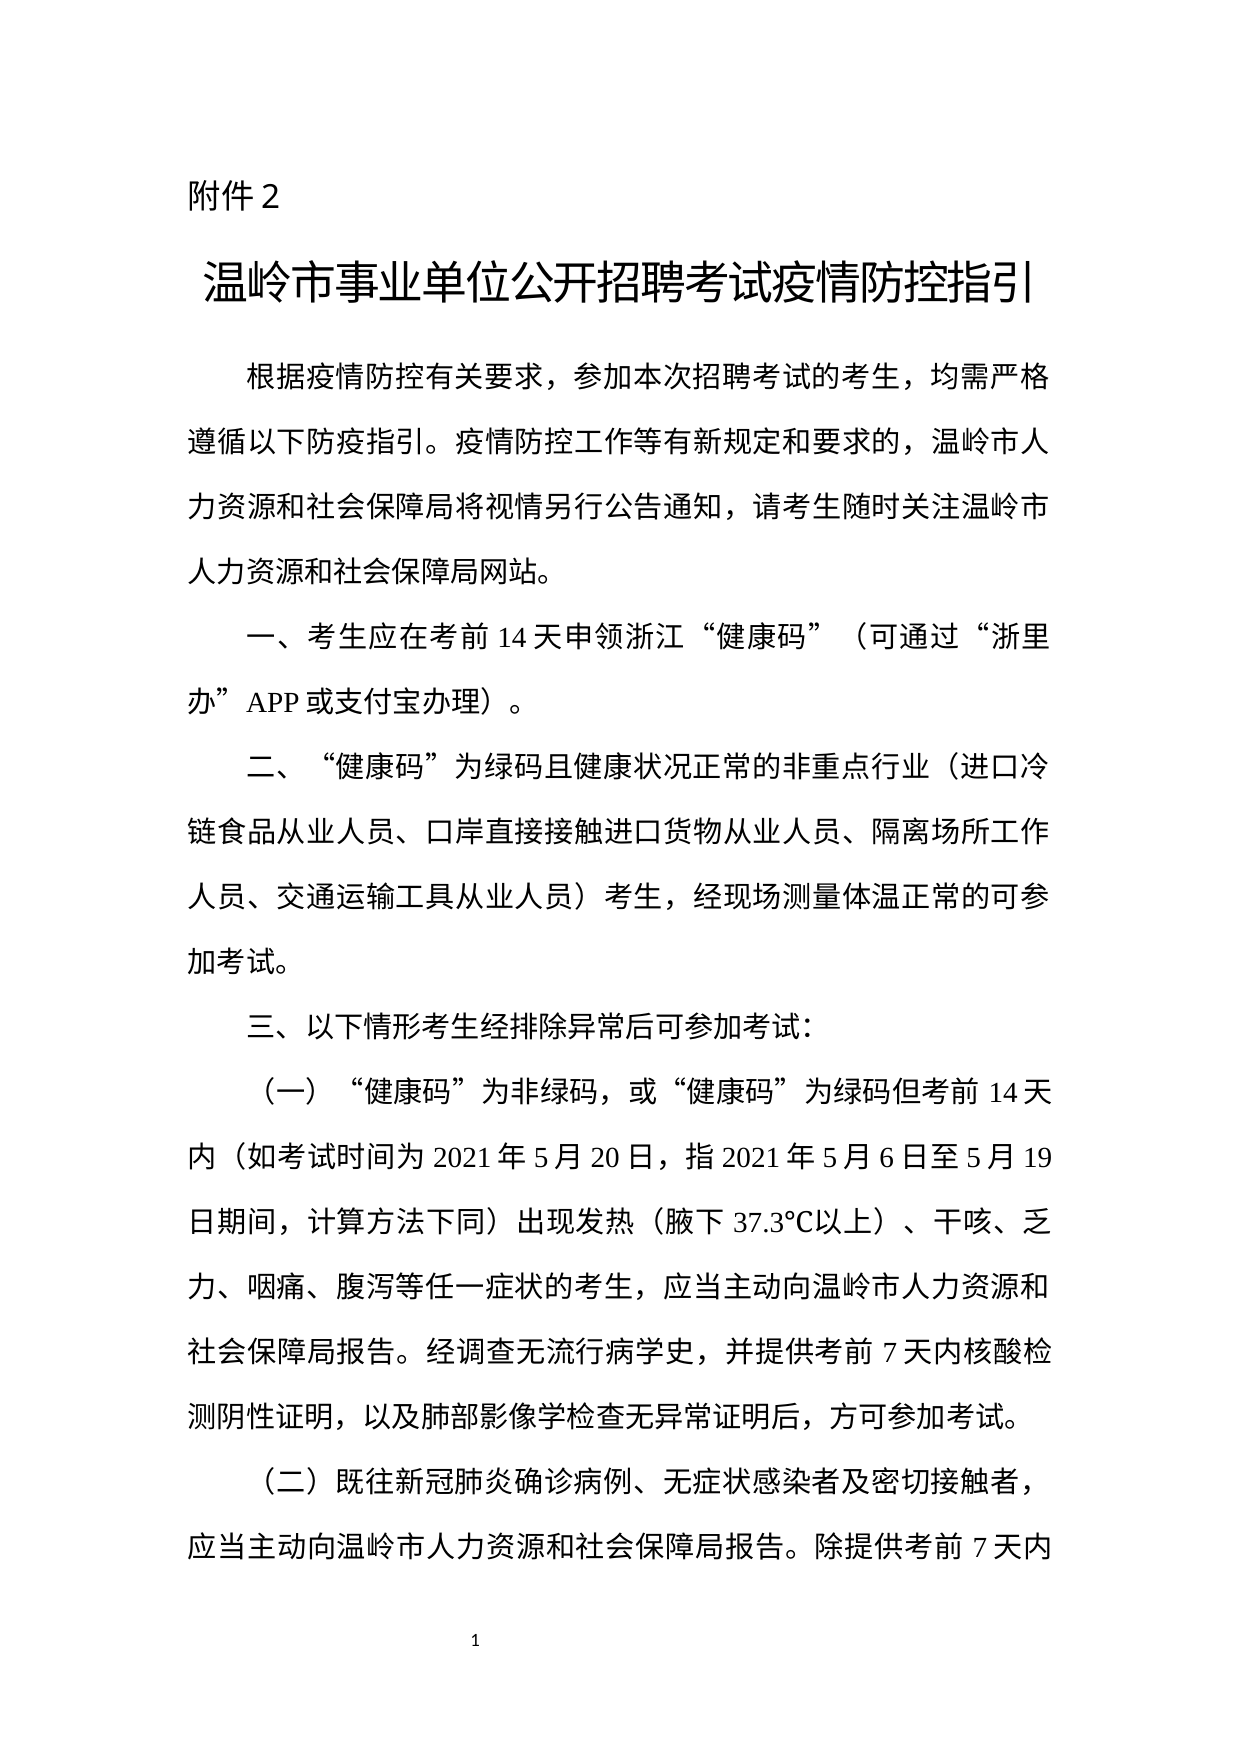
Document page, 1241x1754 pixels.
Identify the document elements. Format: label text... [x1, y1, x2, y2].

text 三、以下情形考生经排除异常后可参加考试： [187, 992, 1053, 1057]
text 根据疫情防控有关要求，参加本次招聘考试的考生，均需严格遵循以下防疫指引。疫情防控工作等有新规定和要求的，温岭市人力资源和社会保障局将视情另行公告通知，请考生随时关注温岭市人力资源和社会保障局网站。 [187, 342, 1053, 602]
text 温岭市事业单位公开招聘考试疫情防控指引 [187, 259, 1053, 309]
text （一）“健康码”为非绿码，或“健康码”为绿码但考前14天内（如考试时间为2021年5月20日，指2021年5月6日至5月19日期间，计算方法下同）出现发热（腋下37.3℃以上）、干咳、乏力、咽痛、腹泻等任一症状的考生，应当主动向温岭市人力资源和社会保障局报告。经调查无流行病学史，并提供考前7天内核酸检测阴性证明，以及肺部影像学检查无异常证明后，方可参加考试。 [187, 1057, 1053, 1447]
text 一、考生应在考前14天申领浙江“健康码”（可通过“浙里办”APP或支付宝办理）。 [187, 602, 1053, 732]
text 附件2 [187, 162, 1053, 227]
text 二、“健康码”为绿码且健康状况正常的非重点行业（进口冷链食品从业人员、口岸直接接触进口货物从业人员、隔离场所工作人员、交通运输工具从业人员）考生，经现场测量体温正常的可参加考试。 [187, 732, 1053, 992]
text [187, 1447, 1053, 1577]
